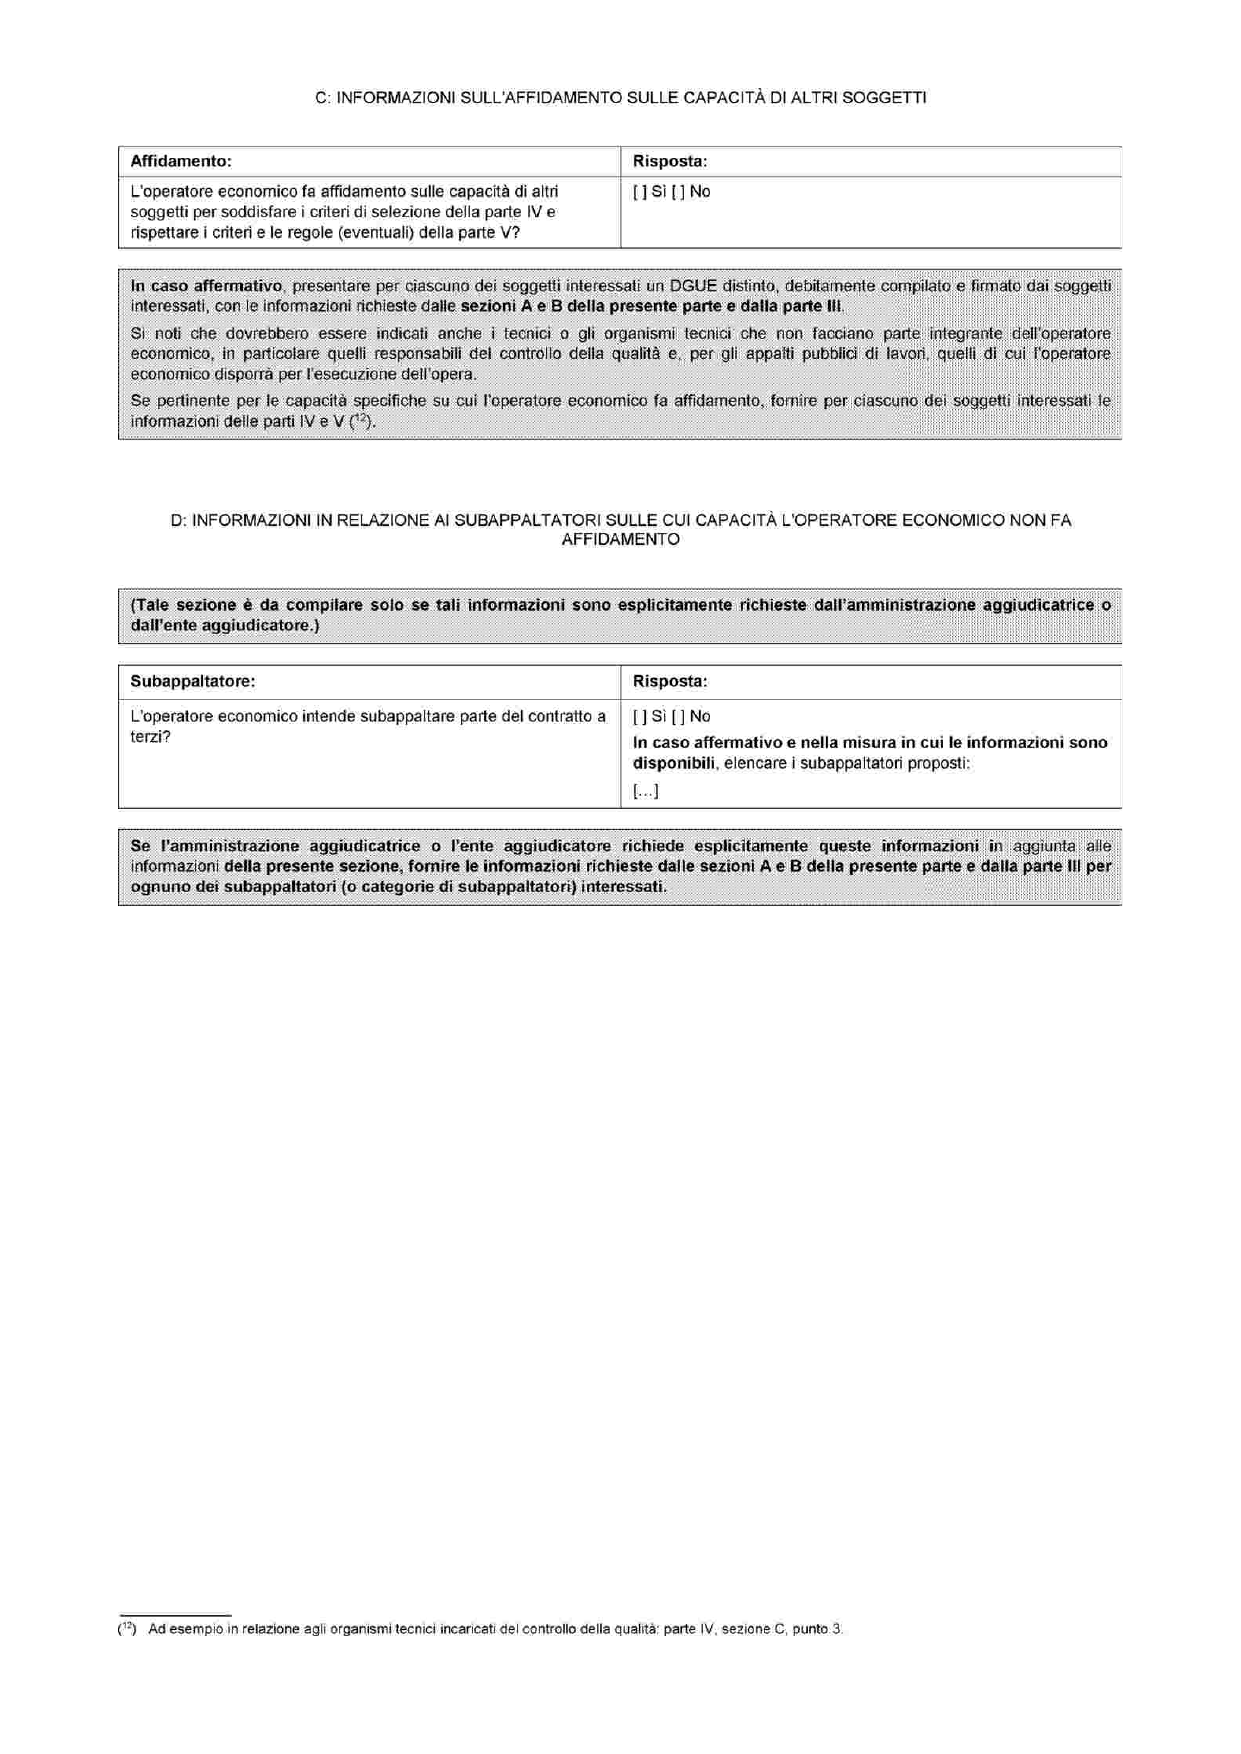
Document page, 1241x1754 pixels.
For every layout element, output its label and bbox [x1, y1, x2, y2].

picture [118, 88, 1123, 1636]
